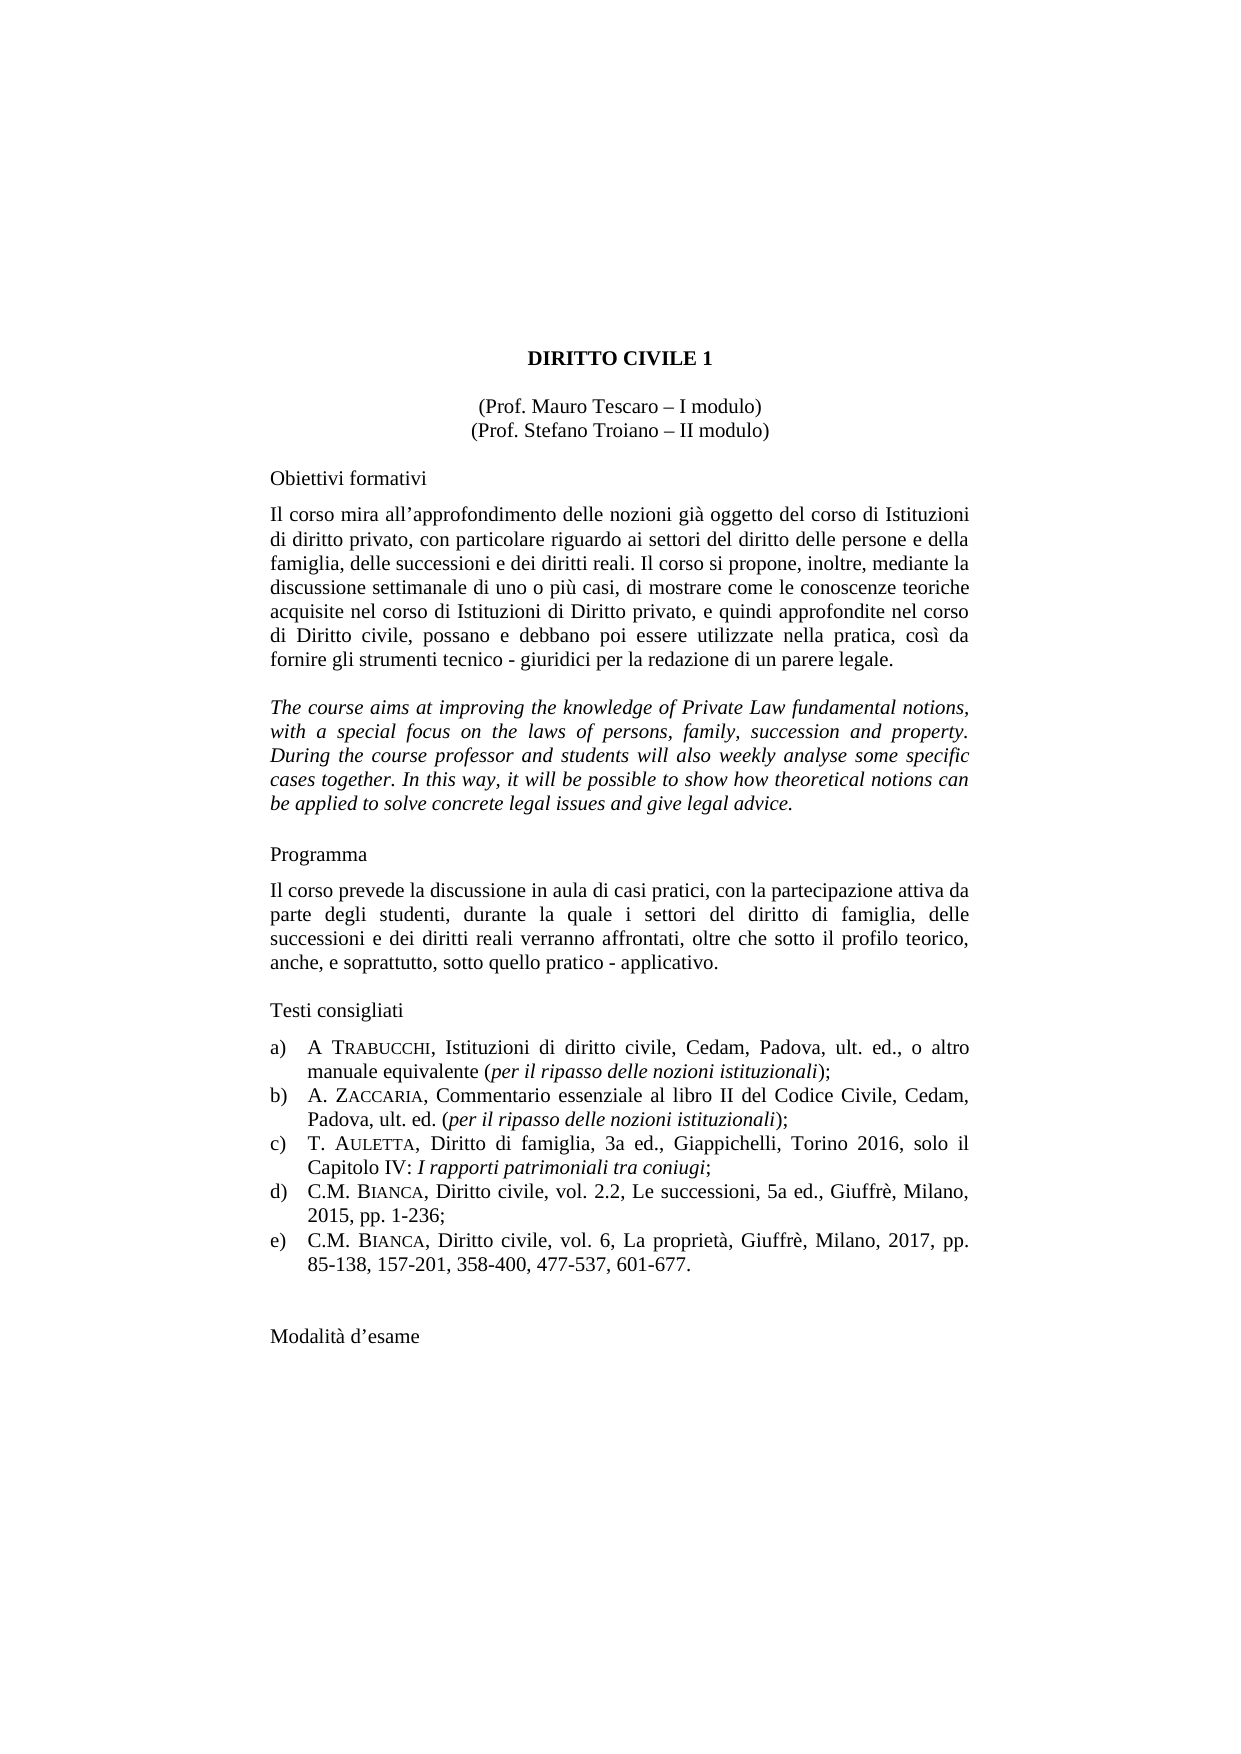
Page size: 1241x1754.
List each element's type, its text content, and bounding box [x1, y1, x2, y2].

title (Prof. Mauro Tescaro – I modulo) [270, 394, 970, 418]
title Obiettivi formativi [270, 466, 970, 490]
title Modalità d’esame [270, 1324, 970, 1348]
title Il corso mira all’approfondimento delle nozioni già oggetto del corso di Istituzioni di diritto privato, con particolare riguardo ai settori del diritto delle persone e della famiglia, delle successioni e dei diritti reali. Il corso si propone, inoltre, mediante la discussione settimanale di uno o più casi, di mostrare come le conoscenze teoriche acquisite nel corso di Istituzioni di Diritto privato, e quindi approfondite nel corso di Diritto civile, possano e debbano poi essere utilizzate nella pratica, così da fornire gli strumenti tecnico - giuridici per la redazione di un parere legale. [270, 502, 970, 671]
list A Trabucchi, Istituzioni di diritto civile, Cedam, Padova, ult. ed., o altro manuale equivalente (per il ripasso delle nozioni istituzionali); [270, 1035, 970, 1083]
title DIRITTO CIVILE 1 [270, 346, 970, 369]
list T. Auletta, Diritto di famiglia, 3a ed., Giappichelli, Torino 2016, solo il Capitolo IV: I rapporti patrimoniali tra coniugi; [270, 1131, 970, 1179]
list C.M. Bianca, Diritto civile, vol. 6, La proprietà, Giuffrè, Milano, 2017, pp. 85-138, 157-201, 358-400, 477-537, 601-677. [270, 1227, 970, 1276]
title (Prof. Stefano Troiano – II modulo) [270, 418, 970, 442]
list A. Zaccaria, Commentario essenziale al libro II del Codice Civile, Cedam, Padova, ult. ed. (per il ripasso delle nozioni istituzionali); [270, 1083, 970, 1131]
list C.M. Bianca, Diritto civile, vol. 2.2, Le successioni, 5a ed., Giuffrè, Milano, 2015, pp. 1-236; [270, 1179, 970, 1227]
title Il corso prevede la discussione in aula di casi pratici, con la partecipazione attiva da parte degli studenti, durante la quale i settori del diritto di famiglia, delle successioni e dei diritti reali verranno affrontati, oltre che sotto il profilo teorico, anche, e soprattutto, sotto quello pratico - applicativo. [270, 878, 970, 974]
title The course aims at improving the knowledge of Private Law fundamental notions, with a special focus on the laws of persons, family, succession and property. During the course professor and students will also weekly analyse some specific cases together. In this way, it will be possible to show how theoretical notions can be applied to solve concrete legal issues and give legal advice. [270, 695, 970, 815]
title Programma [270, 842, 970, 866]
subtitle Testi consigliati [270, 998, 970, 1022]
